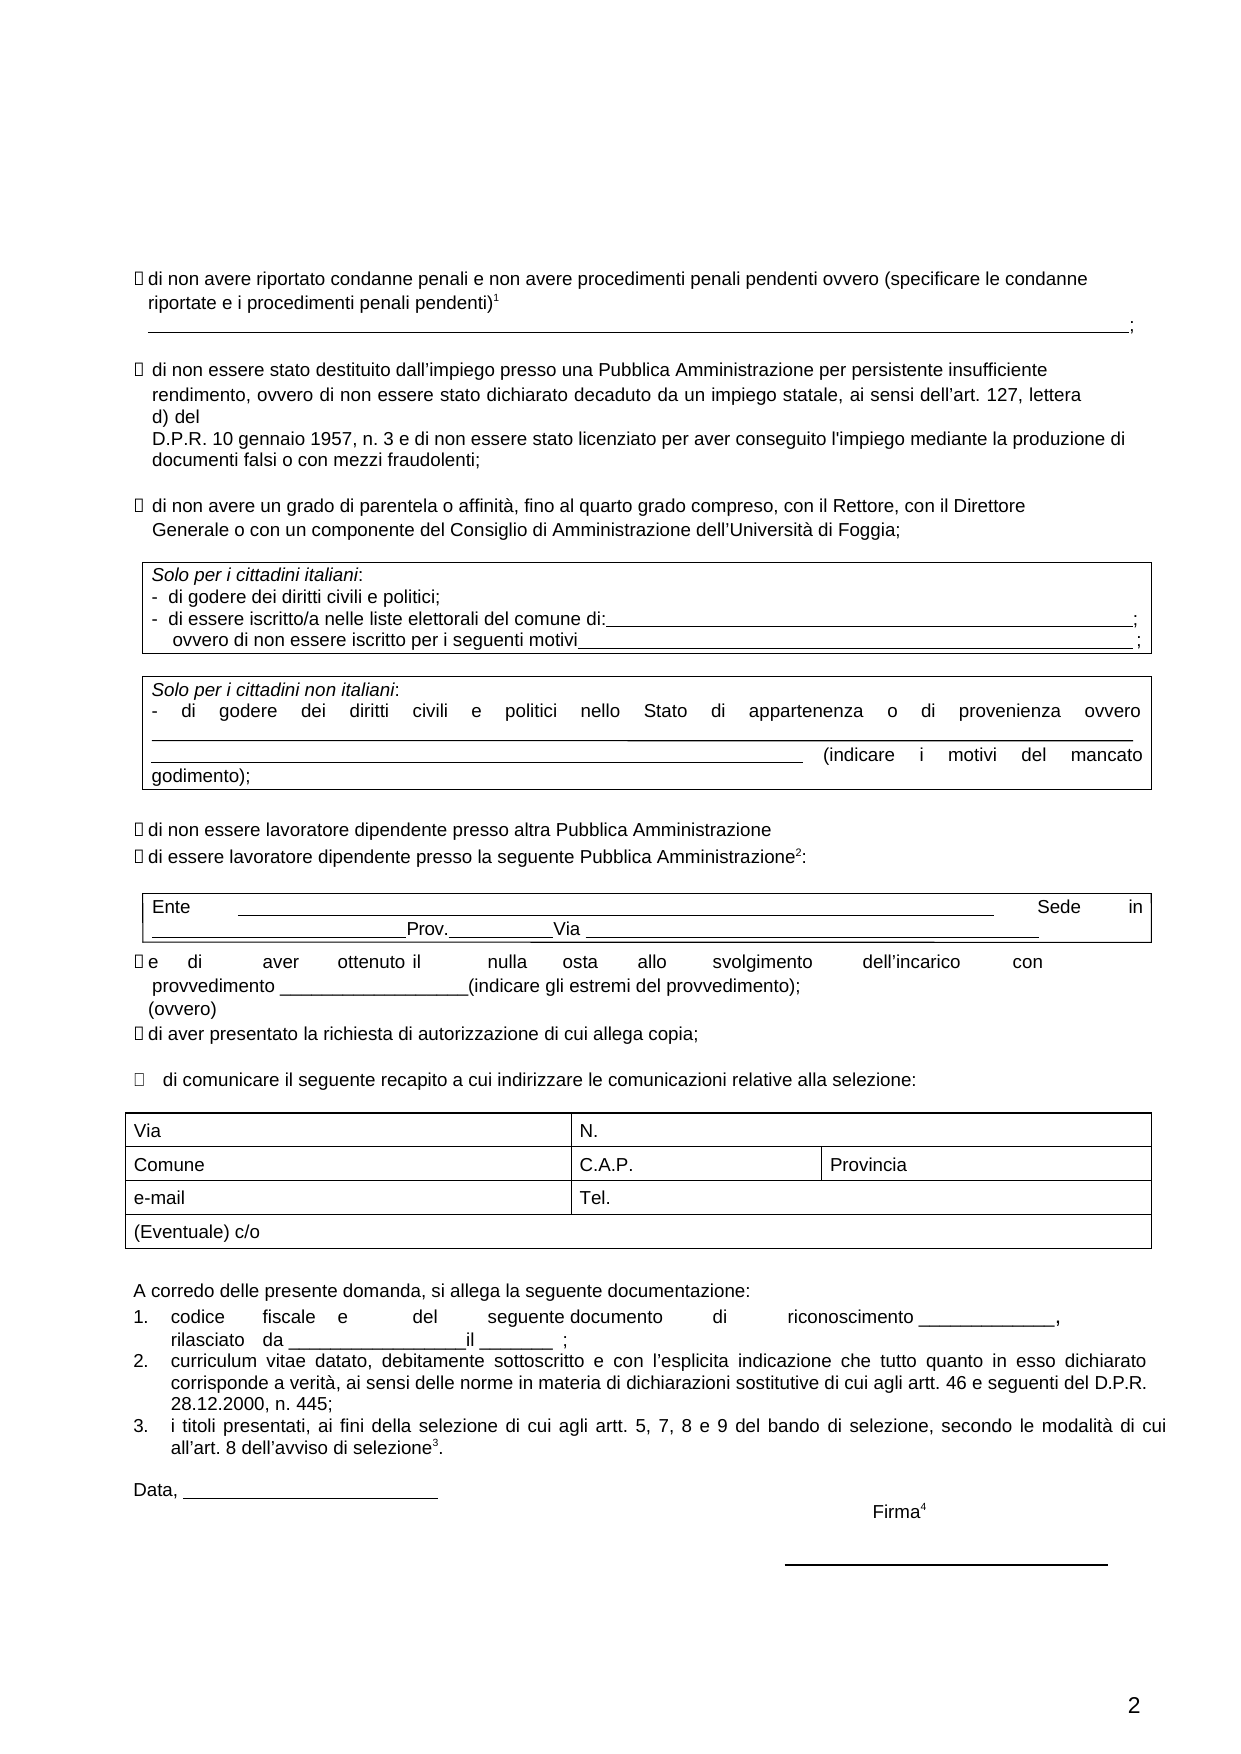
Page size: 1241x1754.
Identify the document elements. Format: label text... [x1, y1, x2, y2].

table_cell C.A.P. [572, 1147, 821, 1180]
table_cell e-mail [126, 1181, 571, 1213]
table_cell Provincia [822, 1147, 1151, 1180]
list (ovvero) [148, 997, 1093, 1019]
list e di aver ottenuto il nulla osta allo svolgimento dell’incarico con provvedimento __________________(indicare gli estremi del provvedimento); [133, 879, 1093, 996]
list di essere lavoratore dipendente presso la seguente Pubblica Amministrazione2: [133, 843, 1093, 869]
text Firma4 [112, 1501, 926, 1523]
text documenti falsi o con mezzi fraudolenti; [152, 449, 1167, 471]
list codice fiscale e del seguente documento di riconoscimento _____________, rilasciato da _________________il _______ ; [133, 1302, 1099, 1350]
text D.P.R. 10 gennaio 1957, n. 3 e di non essere stato licenziato per aver conseguito l'impiego mediante la produzione di [152, 429, 1167, 449]
table_cell (Eventuale) c/o [126, 1215, 1151, 1247]
list di non essere lavoratore dipendente presso altra Pubblica Amministrazione [133, 816, 1093, 842]
list di non avere un grado di parentela o affinità, fino al quarto grado compreso, con il Rettore, con il Direttore Generale o con un componente del Consiglio di Amministrazione dell’Università di Foggia; [133, 492, 1093, 541]
table_cell Tel. [572, 1181, 1151, 1213]
table_cell Comune [126, 1147, 571, 1180]
list di aver presentato la richiesta di autorizzazione di cui allega copia; [133, 1020, 1093, 1046]
table_header N. [572, 1114, 1151, 1146]
list di non avere riportato condanne penali e non avere procedimenti penali pendenti ovvero (specificare le condanne riportate e i procedimenti penali pendenti)1 [133, 265, 1095, 314]
table_header Via [126, 1114, 571, 1146]
text  di comunicare il seguente recapito a cui indirizzare le comunicazioni relative alla selezione: [133, 1069, 1167, 1090]
list curriculum vitae datato, debitamente sottoscritto e con l’esplicita indicazione che tutto quanto in esso dichiarato corrisponde a verità, ai sensi delle norme in materia di dichiarazioni sostitutive di cui agli artt. 46 e seguenti del D.P.R. 28.12.2000, n. 445; [133, 1350, 1147, 1414]
text Data, [133, 1480, 1167, 1501]
list i titoli presentati, ai fini della selezione di cui agli artt. 5, 7, 8 e 9 del bando di selezione, secondo le modalità di cui all’art. 8 dell’avviso di selezione3. [133, 1414, 1167, 1458]
list di non essere stato destituito dall’impiego presso una Pubblica Amministrazione per persistente insufficiente rendimento, ovvero di non essere stato dichiarato decaduto da un impiego statale, ai sensi dell’art. 127, lettera d) del [133, 357, 1094, 428]
text A corredo delle presente domanda, si allega la seguente documentazione: [133, 1280, 1167, 1302]
text ; [148, 315, 1167, 335]
